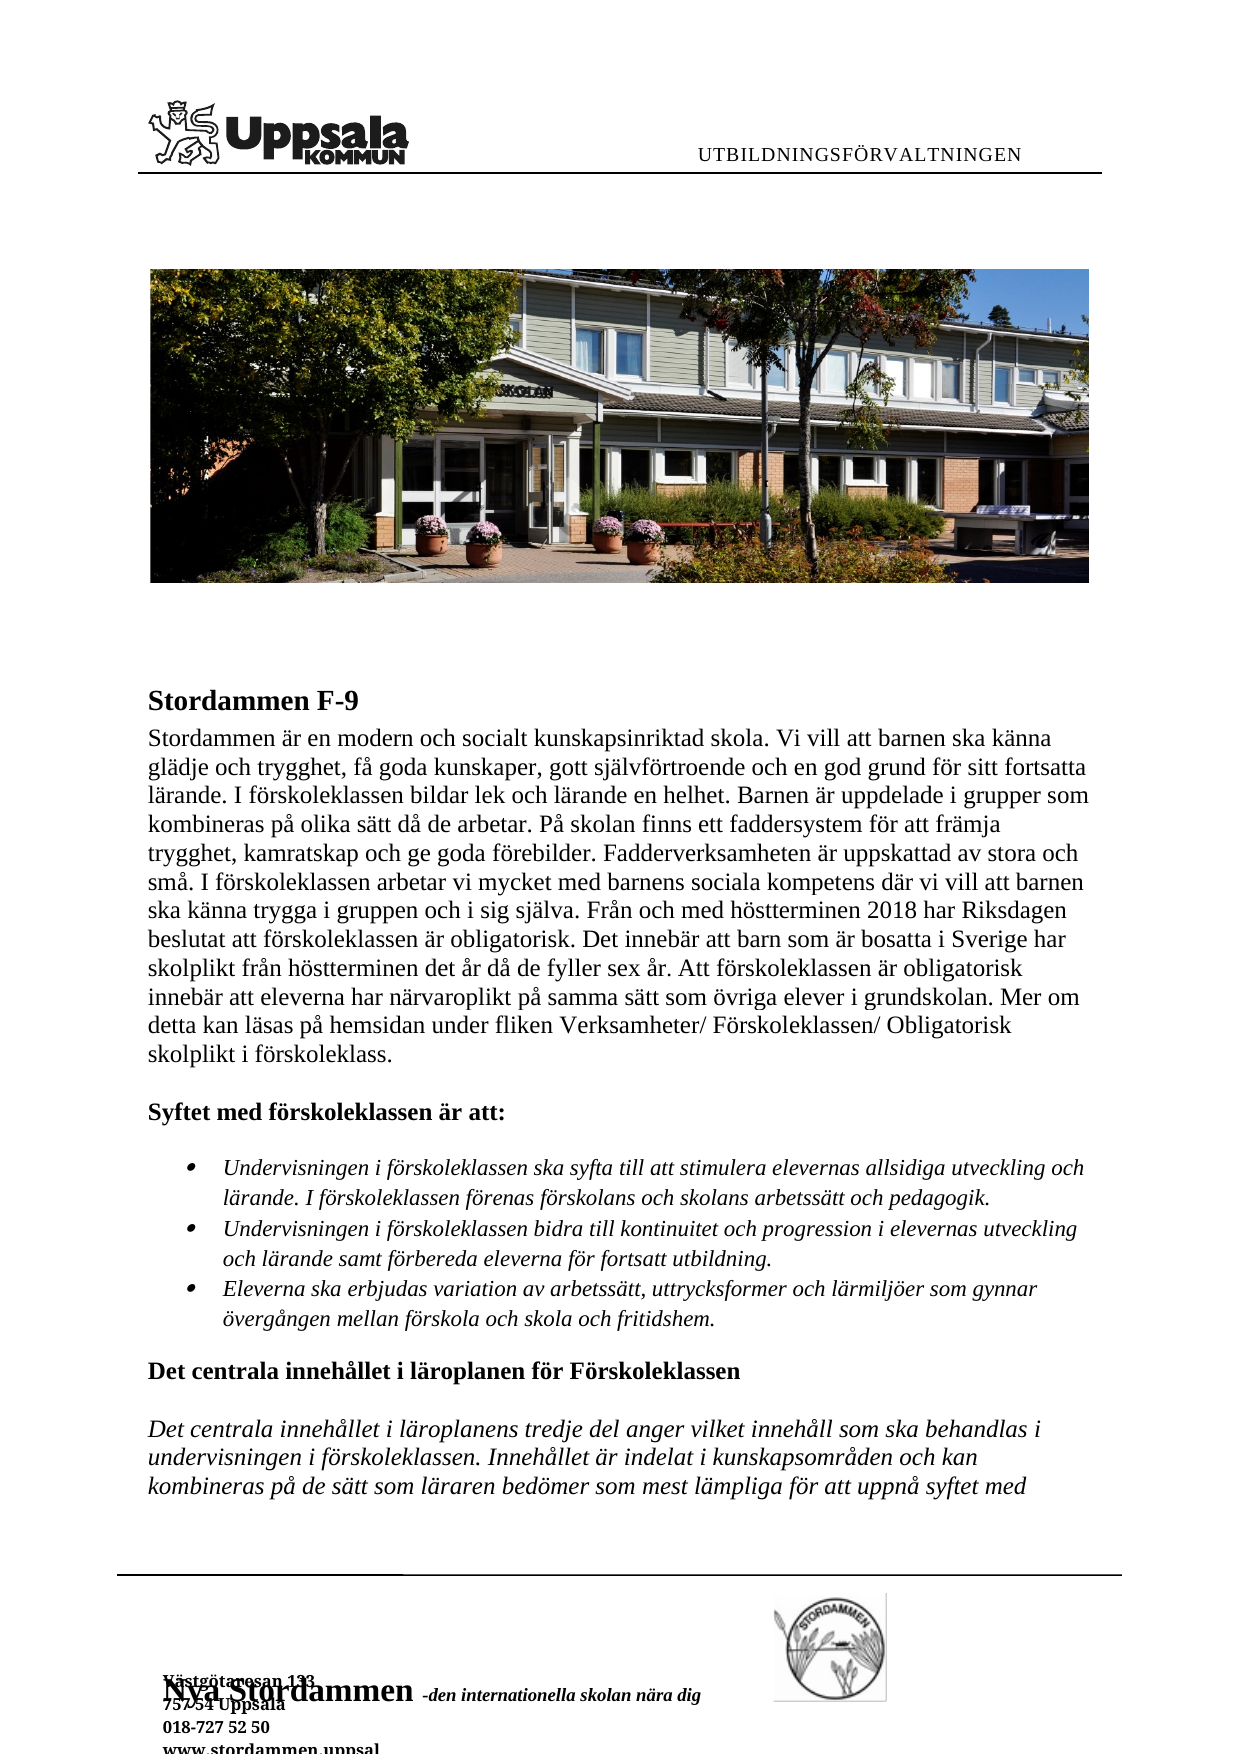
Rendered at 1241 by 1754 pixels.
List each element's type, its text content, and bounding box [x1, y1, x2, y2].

picture [148, 269, 1089, 582]
picture [773, 1593, 888, 1703]
list Eleverna ska erbjudas variation av arbetssätt, uttrycksformer och lärmiljöer som gynnar övergången mellan förskola och skola och fritidshem. [185, 1275, 1092, 1332]
subtitle Stordammen F-9 [148, 683, 1092, 717]
text Stordammen är en modern och socialt kunskapsinriktad skola. Vi vill att barnen ska känna glädje och trygghet, få goda kunskaper, gott självförtroende och en god grund för sitt fortsatta lärande. I förskoleklassen bildar lek och lärande en helhet. Barnen är uppdelade i grupper som kombineras på olika sätt då de arbetar. På skolan finns ett faddersystem för att främja trygghet, kamratskap och ge goda förebilder. Fadderverksamheten är uppskattad av stora och små. I förskoleklassen arbetar vi mycket med barnens sociala kompetens där vi vill att barnen ska känna trygga i gruppen och i sig själva. Från och med höstterminen 2018 har Riksdagen beslutat att förskoleklassen är obligatorisk. Det innebär att barn som är bosatta i Sverige har skolplikt från höstterminen det år då de fyller sex år. Att förskoleklassen är obligatorisk innebär att eleverna har närvaroplikt på samma sätt som övriga elever i grundskolan. Mer om detta kan läsas på hemsidan under fliken Verksamheter/ Förskoleklassen/ Obligatorisk skolplikt i förskoleklass. [148, 723, 1092, 1068]
text Syftet med förskoleklassen är att: [148, 1097, 1092, 1125]
list Undervisningen i förskoleklassen ska syfta till att stimulera elevernas allsidiga utveckling och lärande. I förskoleklassen förenas förskolans och skolans arbetssätt och pedagogik. [185, 1154, 1092, 1211]
text Det centrala innehållet i läroplanen för Förskoleklassen [148, 1356, 1092, 1385]
list Undervisningen i förskoleklassen bidra till kontinuitet och progression i elevernas utveckling och lärande samt förbereda eleverna för fortsatt utbildning. [185, 1214, 1092, 1271]
